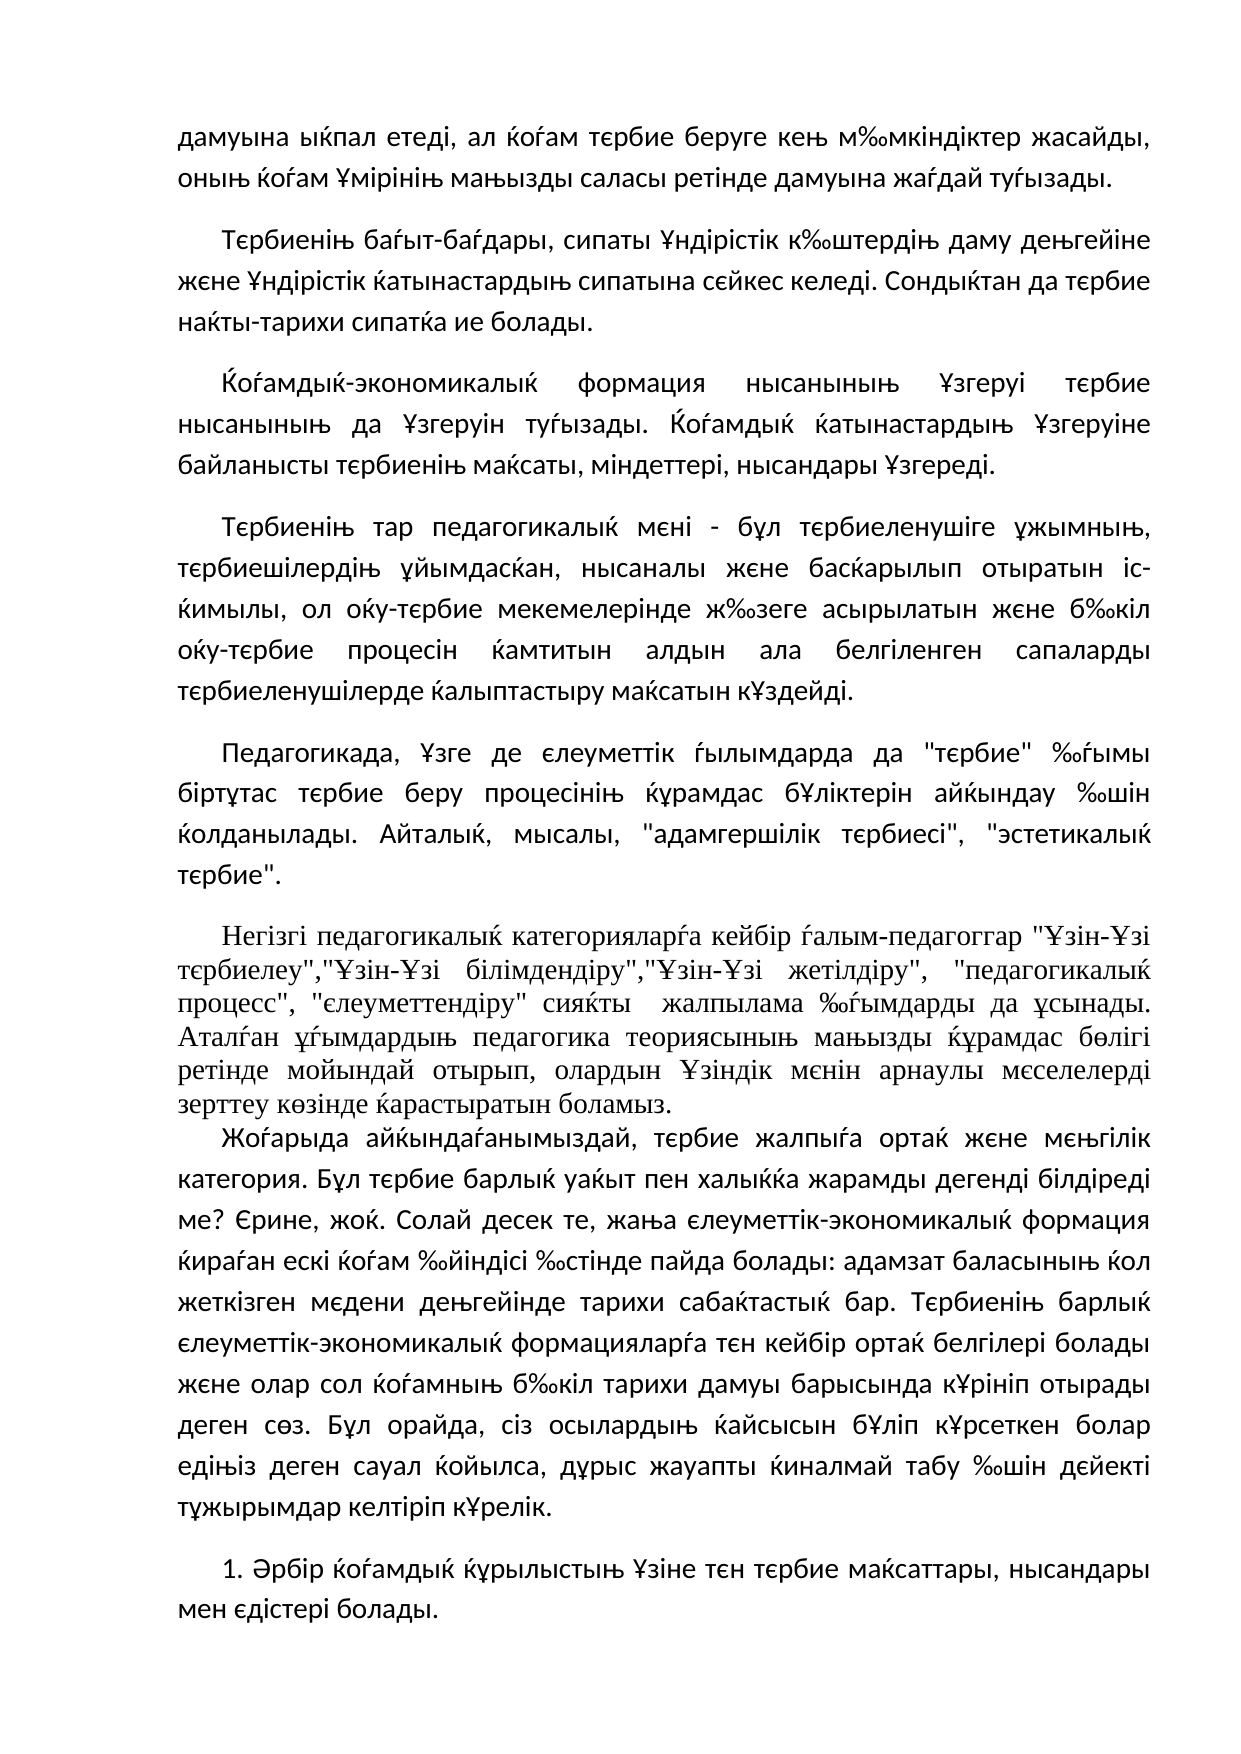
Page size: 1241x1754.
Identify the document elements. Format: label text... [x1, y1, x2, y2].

text 1. Әрбір ќоѓамдыќ ќұрылыстыњ Ұзіне тєн тєрбие маќсаттары, нысандары мен єдістері болады. [177, 1550, 1152, 1626]
text Ќоѓамдыќ-экономикалыќ формация нысаныныњ Ұзгеруі тєрбие нысаныныњ да Ұзгеруін туѓызады. Ќоѓамдыќ ќатынастардыњ Ұзгеруіне байланысты тєрбиеніњ маќсаты, міндеттері, нысандары Ұзгереді. [177, 364, 1152, 482]
text Жоѓарыда айќындаѓанымыздай, тєрбие жалпыѓа ортаќ жєне мєњгілік категория. Бұл тєрбие барлыќ уаќыт пен халыќќа жарамды дегенді білдіреді ме? Єрине, жоќ. Солай десек те, жања єлеуметтік-экономикалыќ формация ќираѓан ескі ќоѓам ‰йіндісі ‰стінде пайда болады: адамзат баласыныњ ќол жеткізген мєдени дењгейінде тарихи сабаќтастыќ бар. Тєрбиеніњ барлыќ єлеуметтік-экономикалыќ формацияларѓа тєн кейбір ортаќ белгілері болады жєне олар сол ќоѓамныњ б‰кіл тарихи дамуы барысында кҰрініп отырады деген сөз. Бұл орайда, сіз осылардыњ ќайсысын бҰліп кҰрсеткен болар едіњіз деген сауал ќойылса, дұрыс жауапты ќиналмай табу ‰шін дєйекті тұжырымдар келтіріп кҰрелік. [177, 1119, 1152, 1523]
text Негізгі педагогикалыќ категорияларѓа кейбір ѓалым-педагоггар "Ұзін-Ұзі тєрбиелеу","Ұзін-Ұзі білімдендіру","Ұзін-Ұзі жетілдіру", "педагогикалыќ процесс", "єлеуметтендіру" сияќты жалпылама ‰ѓымдарды да ұсынады. Аталѓан ұѓымдардыњ педагогика теориясыныњ мањызды ќұрамдас бөлігі ретінде мойындай отырып, олардын Ұзіндік мєнін арнаулы мєселелерді зерттеу көзінде ќарастыратын боламыз. [177, 918, 1152, 1119]
text Тєрбиеніњ баѓыт-баѓдары, сипаты Ұндірістік к‰штердіњ даму дењгейіне жєне Ұндірістік ќатынастардыњ сипатына сєйкес келеді. Сондыќтан да тєрбие наќты-тарихи сипатќа ие болады. [177, 221, 1152, 338]
text Тєрбиеніњ тар педагогикалыќ мєні - бұл тєрбиеленушіге ұжымныњ, тєрбиешілердіњ ұйымдасќан, нысаналы жєне басќарылып отыратын іс-ќимылы, ол оќу-тєрбие мекемелерінде ж‰зеге асырылатын жєне б‰кіл оќу-тєрбие процесін ќамтитын алдын ала белгіленген сапаларды тєрбиеленушілерде ќалыптастыру маќсатын кҰздейді. [177, 508, 1152, 707]
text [177, 118, 1152, 195]
text Педагогикада, Ұзге де єлеуметтік ѓылымдарда да "тєрбие" ‰ѓымы біртұтас тєрбие беру процесініњ ќұрамдас бҰліктерін айќындау ‰шін ќолданылады. Айталыќ, мысалы, "адамгершілік тєрбиесі", "эстетикалыќ тєрбие". [177, 734, 1152, 892]
